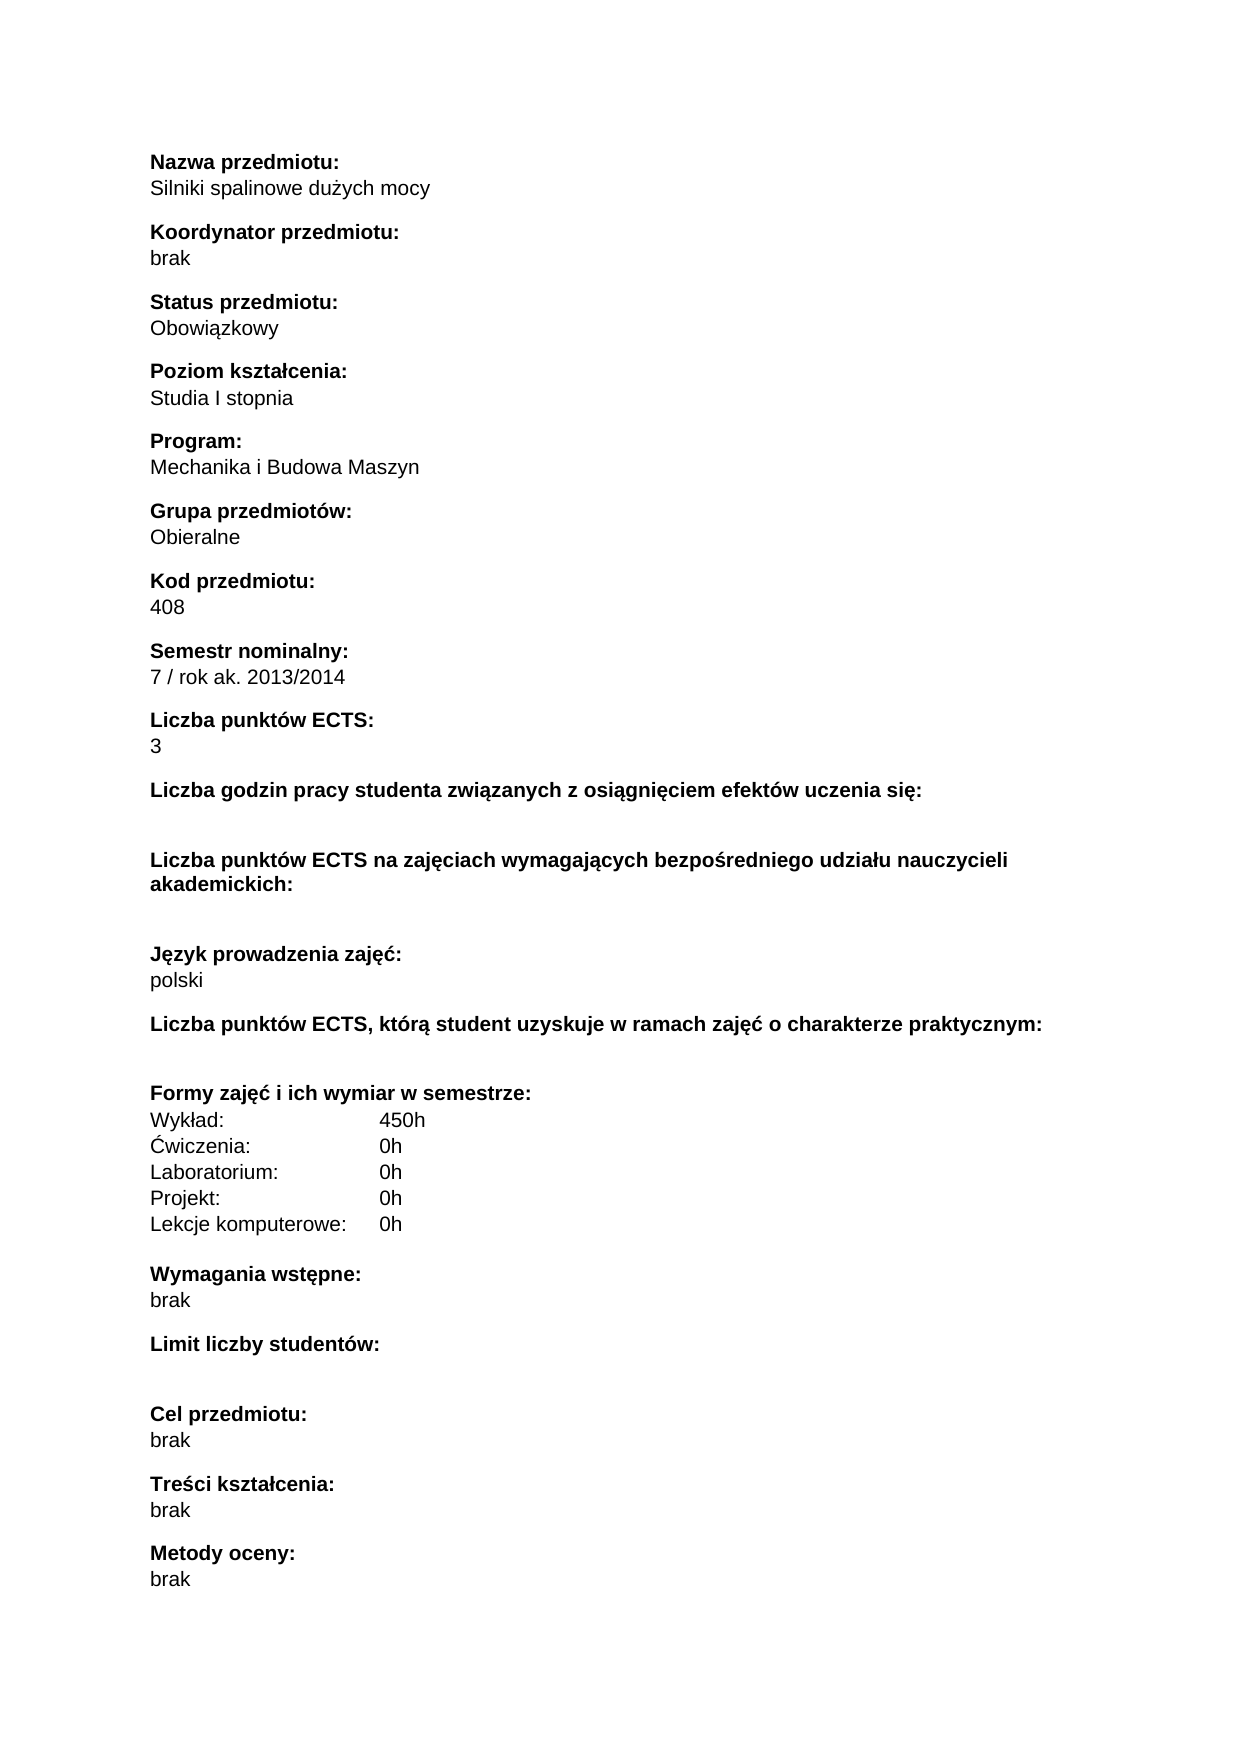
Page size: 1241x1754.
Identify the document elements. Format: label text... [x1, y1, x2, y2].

table_cell Projekt: [140, 1186, 367, 1210]
text Treści kształcenia: [150, 1471, 1090, 1495]
text 408 [150, 595, 1090, 619]
text Grupa przedmiotów: [150, 499, 1090, 523]
text Obieralne [150, 525, 1090, 549]
text 3 [150, 734, 1090, 758]
text Obowiązkowy [150, 316, 1090, 339]
table_cell Laboratorium: [140, 1160, 367, 1184]
text Limit liczby studentów: [150, 1332, 1090, 1356]
text Status przedmiotu: [150, 289, 1090, 313]
table_cell 0h [369, 1184, 597, 1210]
text Język prowadzenia zajęć: [150, 942, 1090, 966]
text Liczba punktów ECTS, którą student uzyskuje w ramach zajęć o charakterze praktycznym: [150, 1011, 1090, 1035]
text Metody oceny: [150, 1541, 1090, 1565]
text Studia I stopnia [150, 385, 1090, 409]
table_cell Lekcje komputerowe: [140, 1212, 367, 1236]
text 7 / rok ak. 2013/2014 [150, 664, 1090, 688]
text Silniki spalinowe dużych mocy [150, 176, 1090, 200]
text Liczba punktów ECTS: [150, 708, 1090, 732]
text Nazwa przedmiotu: [150, 150, 1090, 174]
text Poziom kształcenia: [150, 359, 1090, 383]
text brak [150, 1288, 1090, 1312]
text Liczba punktów ECTS na zajęciach wymagających bezpośredniego udziału nauczycieli akademickich: [150, 848, 1090, 896]
text Semestr nominalny: [150, 638, 1090, 662]
text brak [150, 246, 1090, 270]
text brak [150, 1567, 1090, 1591]
text Program: [150, 429, 1090, 453]
table_cell 0h [369, 1210, 597, 1236]
table_cell 0h [369, 1158, 597, 1184]
text Liczba godzin pracy studenta związanych z osiągnięciem efektów uczenia się: [150, 778, 1090, 802]
text Cel przedmiotu: [150, 1402, 1090, 1426]
table_header 450h [369, 1108, 597, 1132]
text brak [150, 1497, 1090, 1521]
table_cell Ćwiczenia: [140, 1134, 367, 1158]
text Mechanika i Budowa Maszyn [150, 455, 1090, 479]
text Koordynator przedmiotu: [150, 220, 1090, 244]
table_cell 0h [369, 1132, 597, 1158]
text brak [150, 1428, 1090, 1452]
text polski [150, 968, 1090, 992]
text Kod przedmiotu: [150, 569, 1090, 593]
text Formy zajęć i ich wymiar w semestrze: [150, 1081, 1090, 1105]
table_header Wykład: [140, 1108, 367, 1132]
text Wymagania wstępne: [150, 1262, 1090, 1286]
